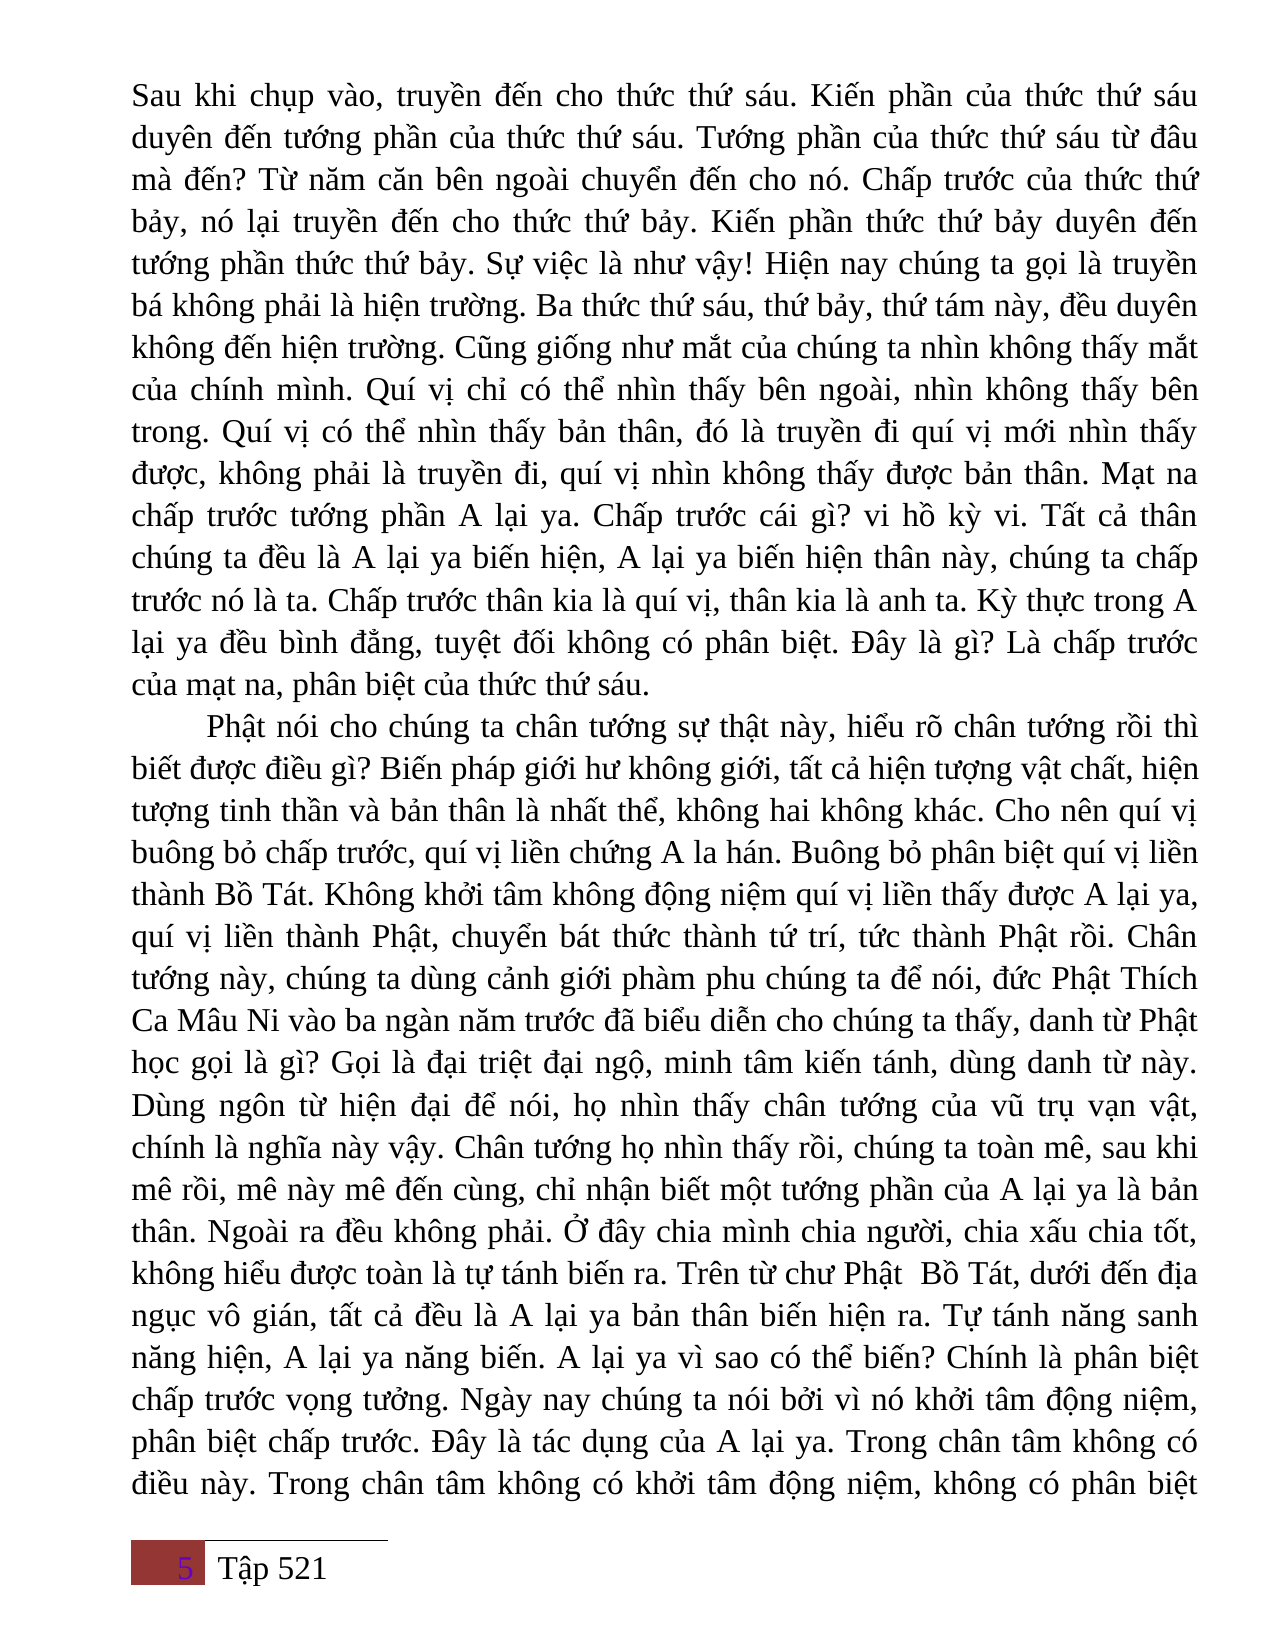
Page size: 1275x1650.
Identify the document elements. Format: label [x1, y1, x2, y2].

text [131, 75, 1200, 702]
text [131, 706, 1200, 1502]
